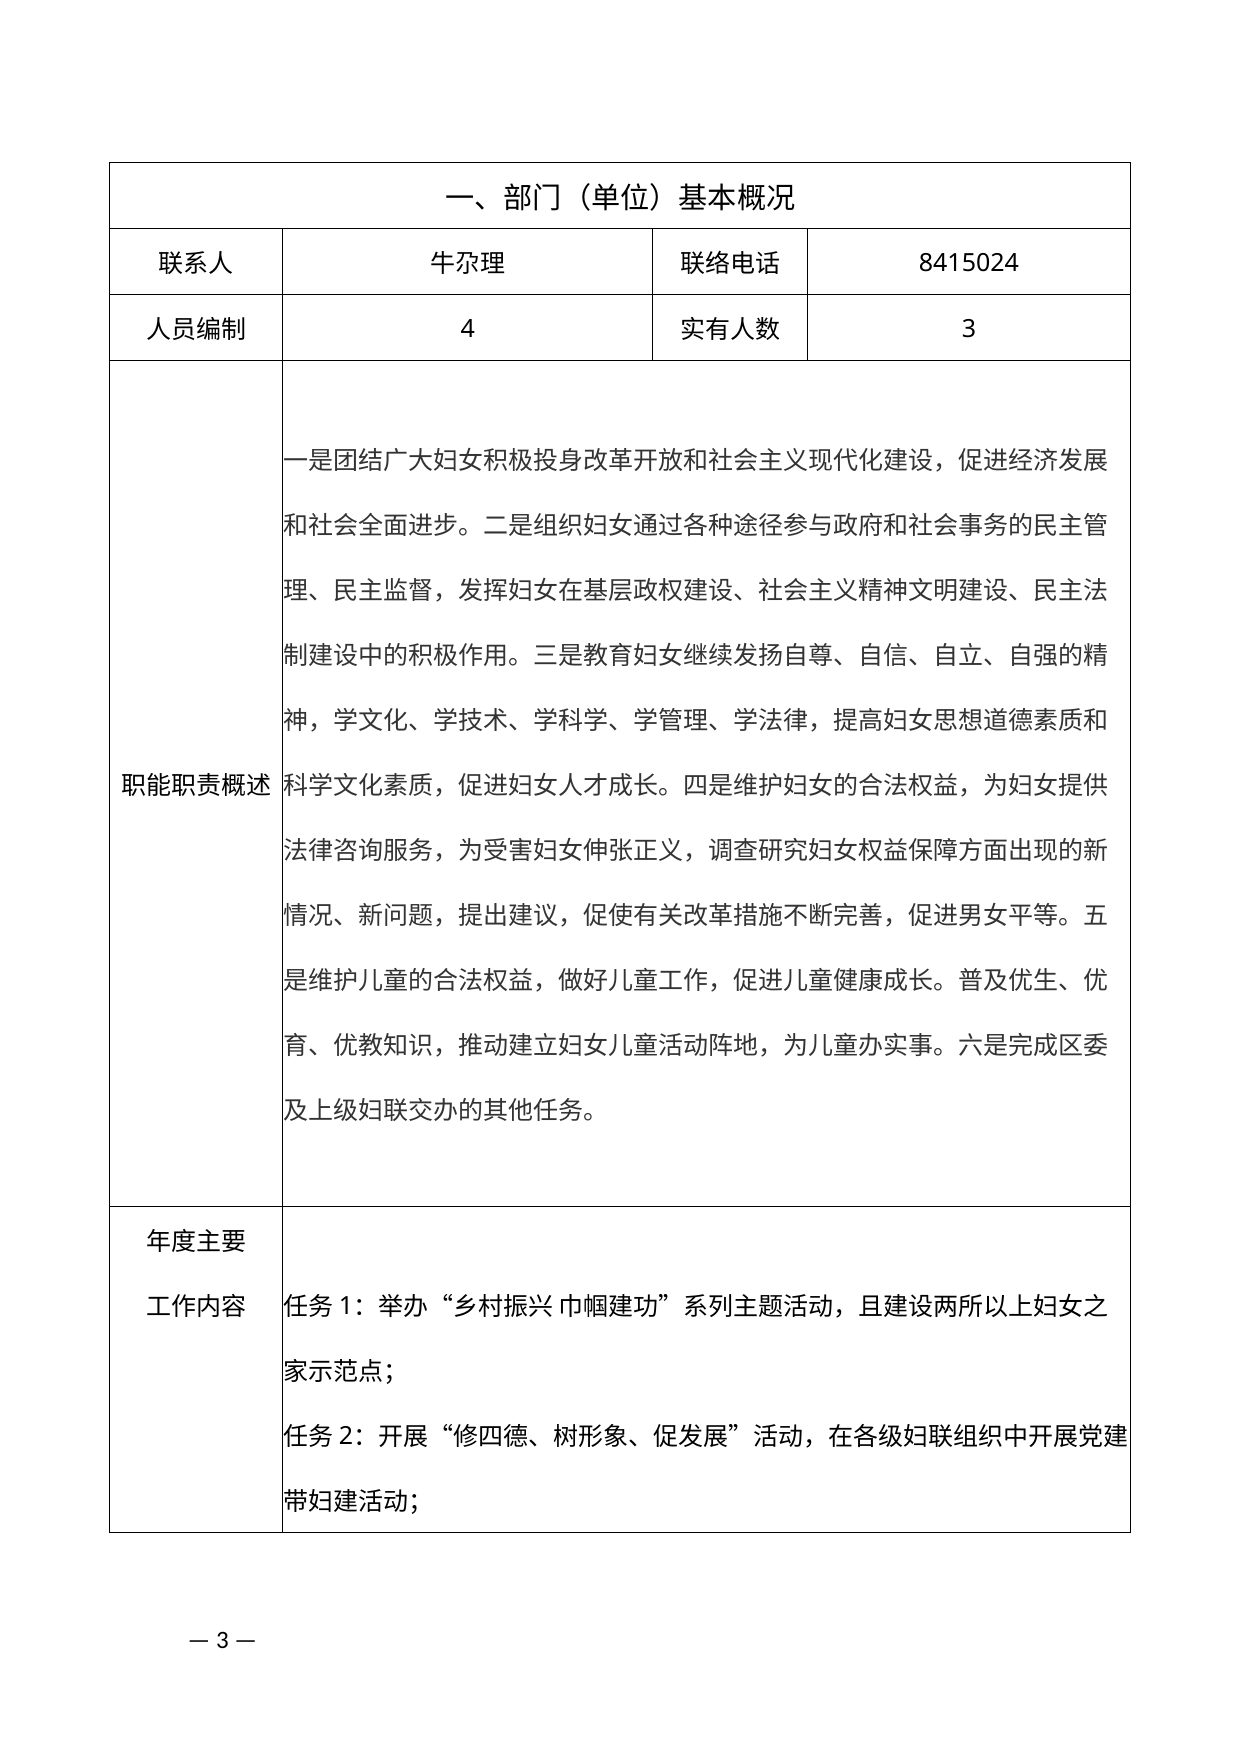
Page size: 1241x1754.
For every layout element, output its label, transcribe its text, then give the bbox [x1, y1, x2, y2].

table_cell 联系人 [110, 229, 282, 294]
table_cell 一是团结广大妇女积极投身改革开放和社会主义现代化建设，促进经济发展和社会全面进步。二是组织妇女通过各种途径参与政府和社会事务的民主管理、民主监督，发挥妇女在基层政权建设、社会主义精神文明建设、民主法制建设中的积极作用。三是教育妇女继续发扬自尊、自信、自立、自强的精神，学文化、学技术、学科学、学管理、学法律，提高妇女思想道德素质和科学文化素质，促进妇女人才成长。四是维护妇女的合法权益，为妇女提供法律咨询服务，为受害妇女伸张正义，调查研究妇女权益保障方面出现的新情况、新问题，提出建议，促使有关改革措施不断完善，促进男女平等。五是维护儿童的合法权益，做好儿童工作，促进儿童健康成长。普及优生、优育、优教知识，推动建立妇女儿童活动阵地，为儿童办实事。六是完成区委及上级妇联交办的其他任务。 [283, 361, 1130, 1206]
table_cell 实有人数 [653, 295, 807, 360]
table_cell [283, 1207, 1130, 1532]
table_cell 联络电话 [653, 229, 807, 294]
table_cell 4 [283, 295, 652, 360]
table_cell 8415024 [808, 229, 1130, 294]
table_cell 3 [808, 295, 1130, 360]
table_cell 人员编制 [110, 295, 282, 360]
table_cell 职能职责概述 [110, 361, 282, 1206]
table_cell 年度主要 工作内容 [110, 1207, 282, 1532]
table_cell 牛尕理 [283, 229, 652, 294]
table_header 一、部门（单位）基本概况 [110, 163, 1130, 228]
